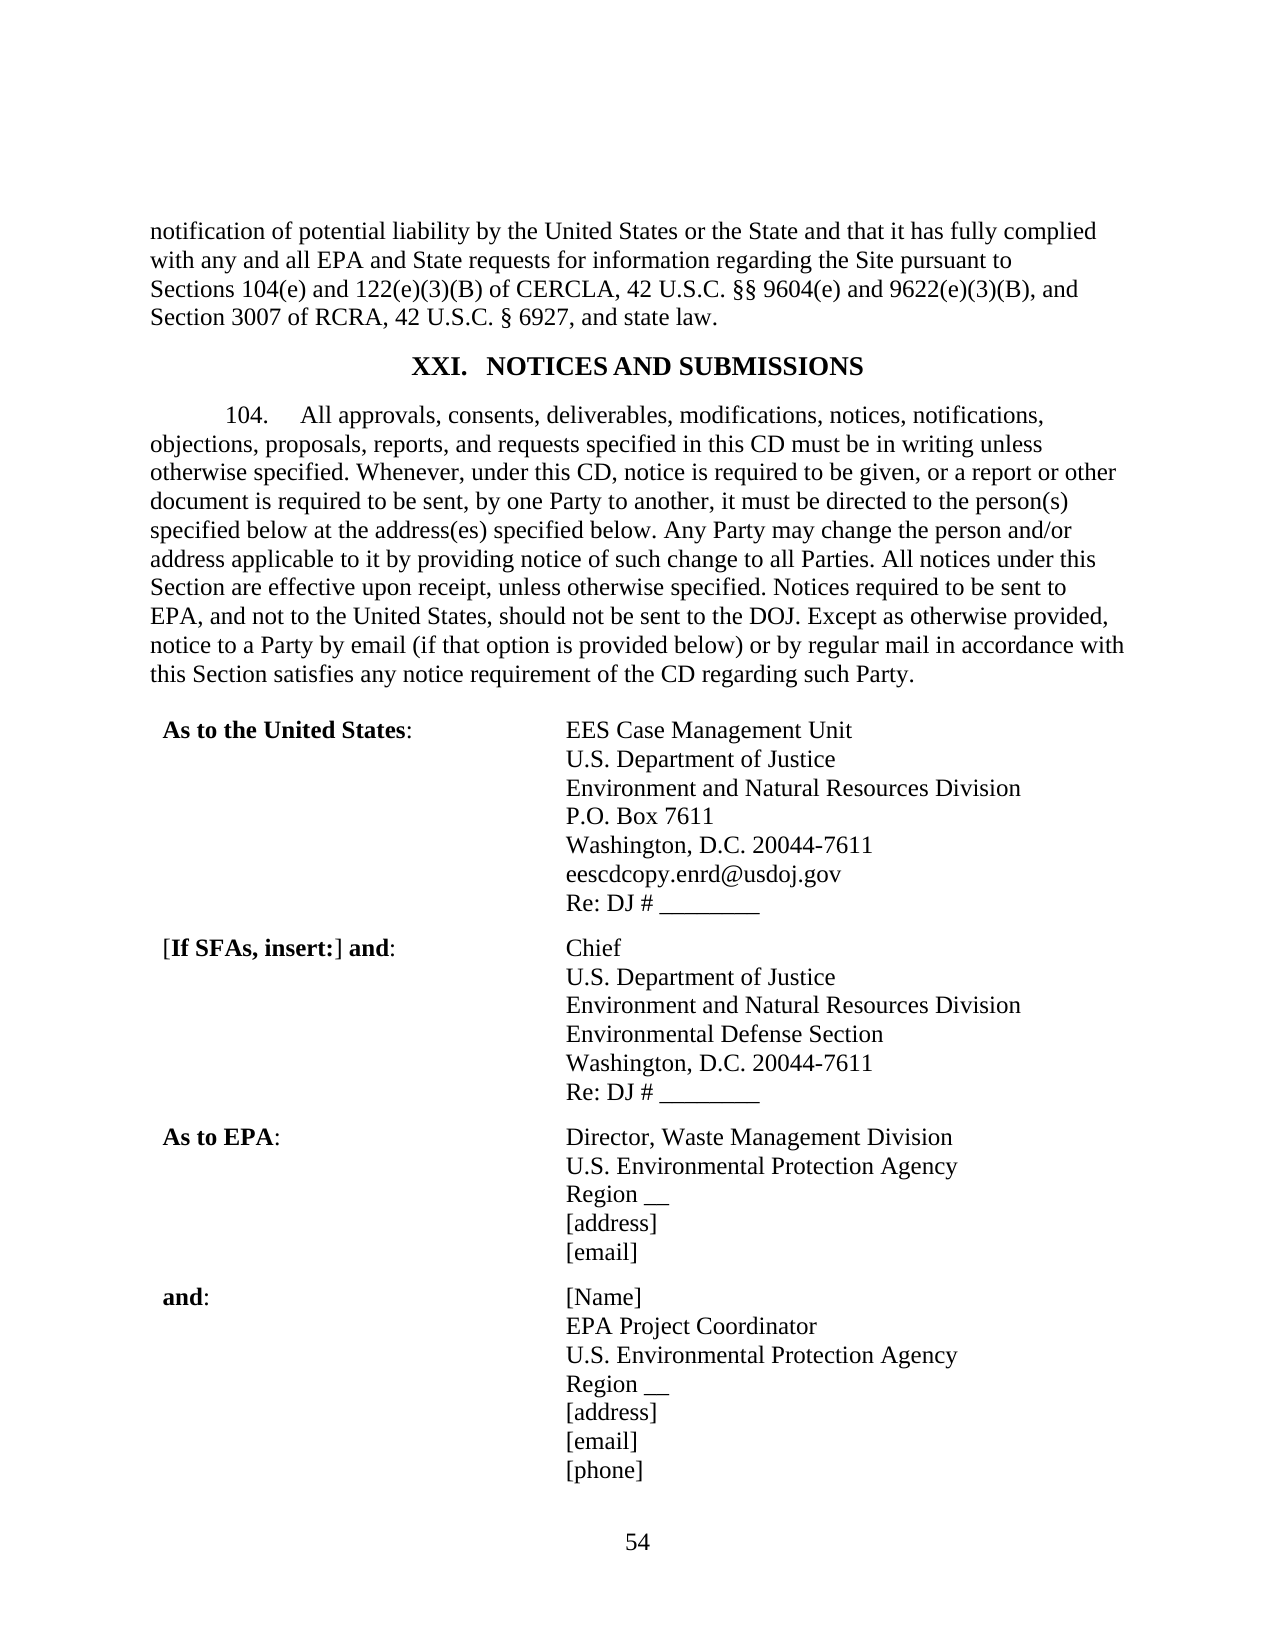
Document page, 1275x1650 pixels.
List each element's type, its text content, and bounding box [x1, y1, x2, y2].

table_cell Director, Waste Management Division U.S. Environmental Protection Agency Region __ [address] [email] [554, 1115, 1124, 1273]
table_cell Chief U.S. Department of Justice Environment and Natural Resources Division Environmental Defense Section Washington, D.C. 20044-7611 Re: DJ # ________ [554, 926, 1124, 1113]
table_cell and: [151, 1275, 552, 1491]
table_header As to the United States: [151, 708, 552, 924]
table_cell As to EPA: [151, 1115, 552, 1273]
subtitle NOTICES AND SUBMISSIONS [150, 350, 1125, 381]
table_cell [If SFAs, insert:] and: [151, 926, 552, 1113]
text All approvals, consents, deliverables, modifications, notices, notifications, objections, proposals, reports, and requests specified in this CD must be in writing unless otherwise specified. Whenever, under this CD, notice is required to be given, or a report or other document is required to be sent, by one Party to another, it must be directed to the person(s) specified below at the address(es) specified below. Any Party may change the person and/or address applicable to it by providing notice of such change to all Parties. All notices under this Section are effective upon receipt, unless otherwise specified. Notices required to be sent to EPA, and not to the United States, should not be sent to the DOJ. Except as otherwise provided, notice to a Party by email (if that option is provided below) or by regular mail in accordance with this Section satisfies any notice requirement of the CD regarding such Party. [150, 400, 1125, 687]
table_cell [Name] EPA Project Coordinator U.S. Environmental Protection Agency Region __ [address] [email] [phone] [554, 1275, 1124, 1491]
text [150, 216, 1125, 331]
table_header EES Case Management Unit U.S. Department of Justice Environment and Natural Resources Division P.O. Box 7611 Washington, D.C. 20044-7611 eescdcopy.enrd@usdoj.gov Re: DJ # ________ [554, 708, 1124, 924]
